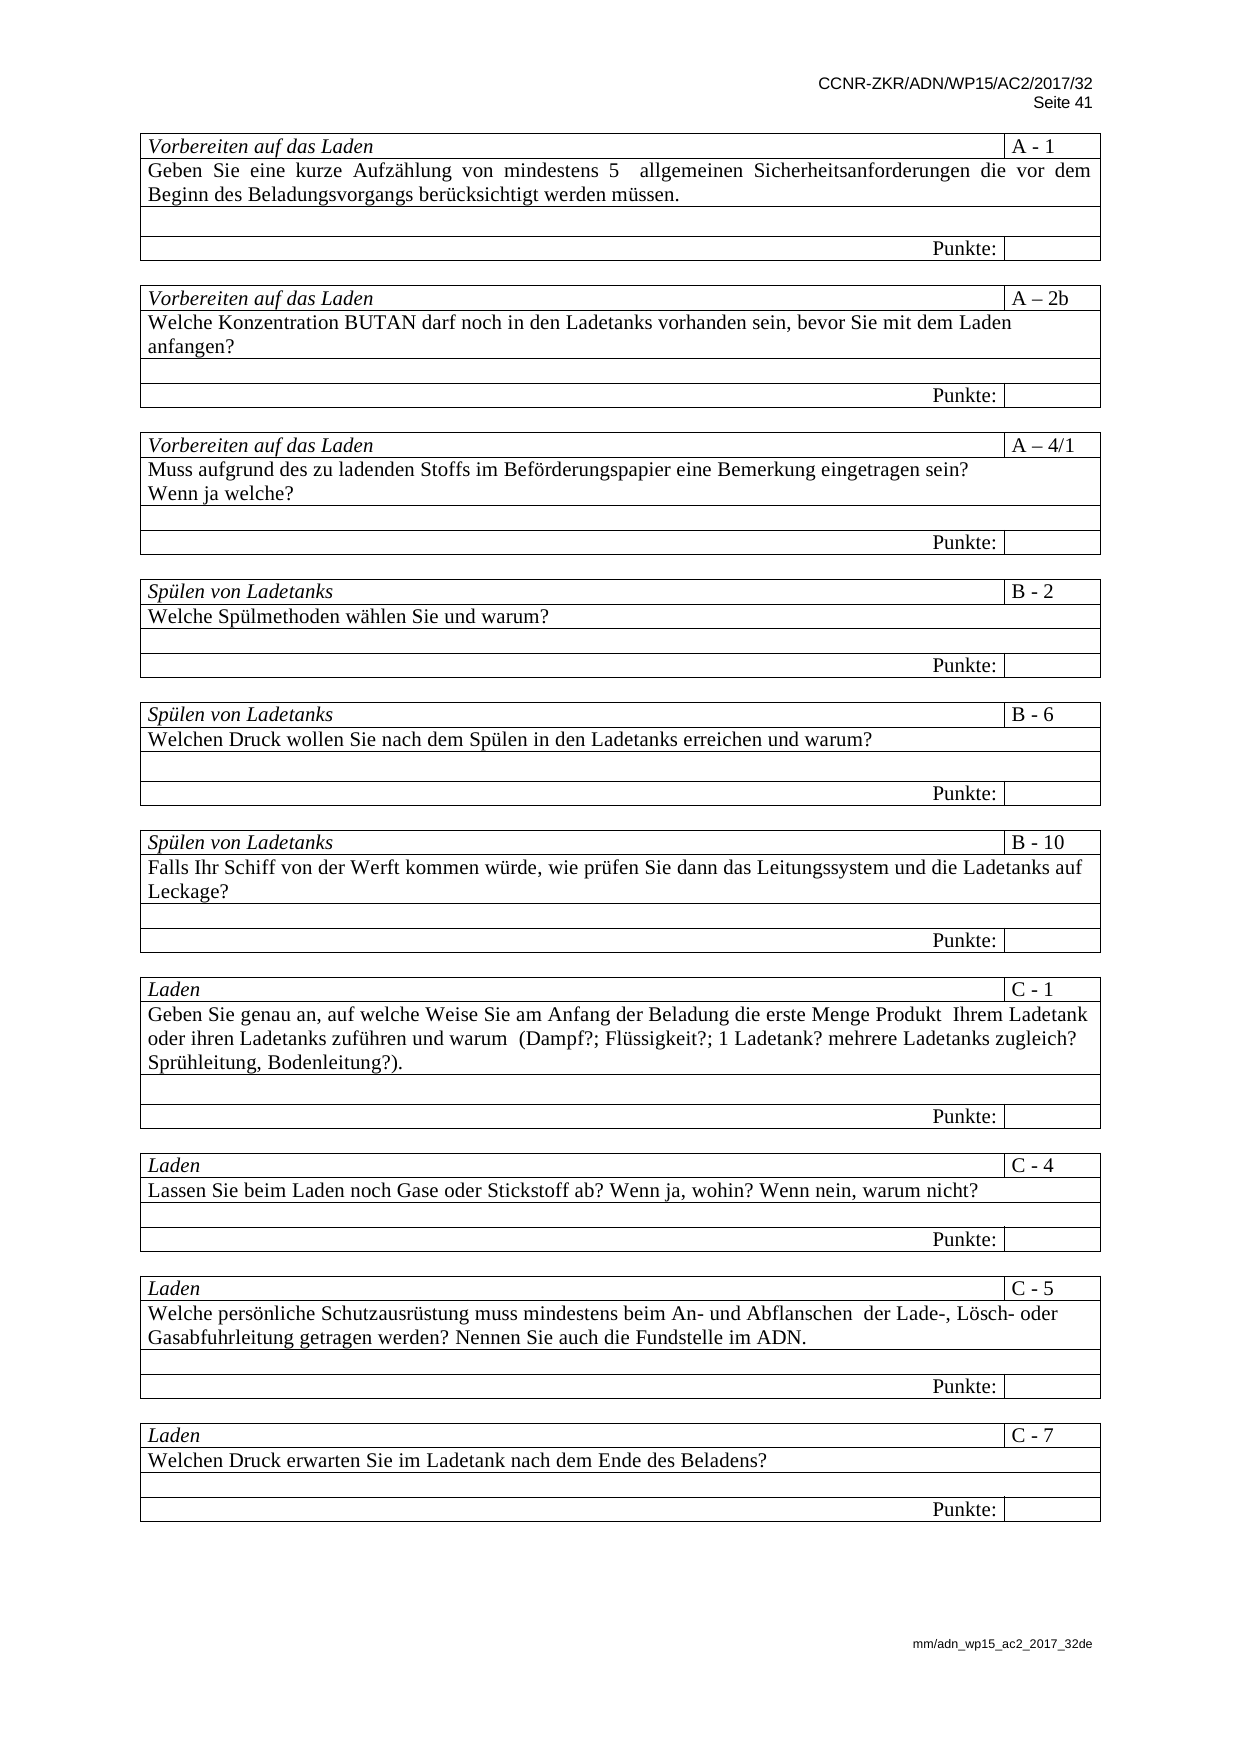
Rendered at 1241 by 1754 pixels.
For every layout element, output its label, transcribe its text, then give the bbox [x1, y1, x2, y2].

table_cell [141, 359, 1100, 383]
table_cell [1005, 654, 1100, 677]
table_cell [1005, 1228, 1100, 1251]
table_cell [141, 1075, 1100, 1103]
table_cell [1005, 1375, 1100, 1398]
table_header C - 1 [1005, 978, 1100, 1001]
table_cell Punkte: [141, 654, 1004, 677]
table_cell [141, 1203, 1100, 1226]
table_cell Muss aufgrund des zu ladenden Stoffs im Beförderungspapier eine Bemerkung eingetragen sein? Wenn ja welche? [141, 458, 1100, 505]
table_cell Welchen Druck wollen Sie nach dem Spülen in den Ladetanks erreichen und warum? [141, 728, 1100, 751]
table_cell Punkte: [141, 531, 1004, 554]
table_cell Punkte: [141, 1498, 1004, 1521]
table_header Vorbereiten auf das Laden [141, 433, 1004, 456]
table_cell Welchen Druck erwarten Sie im Ladetank nach dem Ende des Beladens? [141, 1448, 1100, 1472]
table_cell Punkte: [141, 1105, 1004, 1128]
table_cell Geben Sie eine kurze Aufzählung von mindestens 5 allgemeinen Sicherheitsanforderungen die vor dem Beginn des Beladungsvorgangs berücksichtigt werden müssen. [141, 159, 1100, 206]
table_header C - 4 [1005, 1154, 1100, 1177]
table_header Spülen von Ladetanks [141, 580, 1004, 603]
table_cell Geben Sie genau an, auf welche Weise Sie am Anfang der Beladung die erste Menge Produkt Ihrem Ladetank oder ihren Ladetanks zuführen und warum (Dampf?; Flüssigkeit?; 1 Ladetank? mehrere Ladetanks zugleich? Sprühleitung, Bodenleitung?). [141, 1002, 1100, 1074]
table_cell [141, 629, 1100, 653]
table_cell Punkte: [141, 782, 1004, 805]
table_cell [141, 904, 1100, 927]
table_cell [141, 1350, 1100, 1373]
table_cell Welche Spülmethoden wählen Sie und warum? [141, 605, 1100, 628]
table_cell [1005, 237, 1100, 260]
table_cell Punkte: [141, 237, 1004, 260]
table_cell [1005, 929, 1100, 952]
table_header Laden [141, 1277, 1004, 1300]
table_header C - 5 [1005, 1277, 1100, 1300]
table_cell Punkte: [141, 1228, 1004, 1251]
table_header Laden [141, 1424, 1004, 1447]
table_header A – 2b [1005, 286, 1100, 309]
table_header A - 1 [1005, 134, 1100, 157]
table_header B - 6 [1005, 703, 1100, 726]
table_cell [141, 752, 1100, 781]
table_header Spülen von Ladetanks [141, 831, 1004, 854]
table_header A – 4/1 [1005, 433, 1100, 456]
table_cell Punkte: [141, 1375, 1004, 1398]
table_cell [1005, 782, 1100, 805]
table_cell [141, 1473, 1100, 1496]
table_header Vorbereiten auf das Laden [141, 286, 1004, 309]
table_cell Lassen Sie beim Laden noch Gase oder Stickstoff ab? Wenn ja, wohin? Wenn nein, warum nicht? [141, 1178, 1100, 1202]
table_cell Welche Konzentration BUTAN darf noch in den Ladetanks vorhanden sein, bevor Sie mit dem Laden anfangen? [141, 311, 1100, 358]
table_cell [1005, 531, 1100, 554]
table_header B - 10 [1005, 831, 1100, 854]
table_cell [1005, 1498, 1100, 1521]
table_header C - 7 [1005, 1424, 1100, 1447]
table_cell Punkte: [141, 929, 1004, 952]
table_cell [1005, 1105, 1100, 1128]
table_cell [141, 207, 1100, 236]
table_cell Welche persönliche Schutzausrüstung muss mindestens beim An- und Abflanschen der Lade-, Lösch- oder Gasabfuhrleitung getragen werden? Nennen Sie auch die Fundstelle im ADN. [141, 1301, 1100, 1349]
table_cell [141, 506, 1100, 530]
table_header Spülen von Ladetanks [141, 703, 1004, 726]
table_header B - 2 [1005, 580, 1100, 603]
table_header Laden [141, 1154, 1004, 1177]
table_header Laden [141, 978, 1004, 1001]
table_cell Falls Ihr Schiff von der Werft kommen würde, wie prüfen Sie dann das Leitungssystem und die Ladetanks auf Leckage? [141, 855, 1100, 903]
table_header Vorbereiten auf das Laden [141, 134, 1004, 157]
table_cell Punkte: [141, 384, 1004, 407]
table_cell [1005, 384, 1100, 407]
